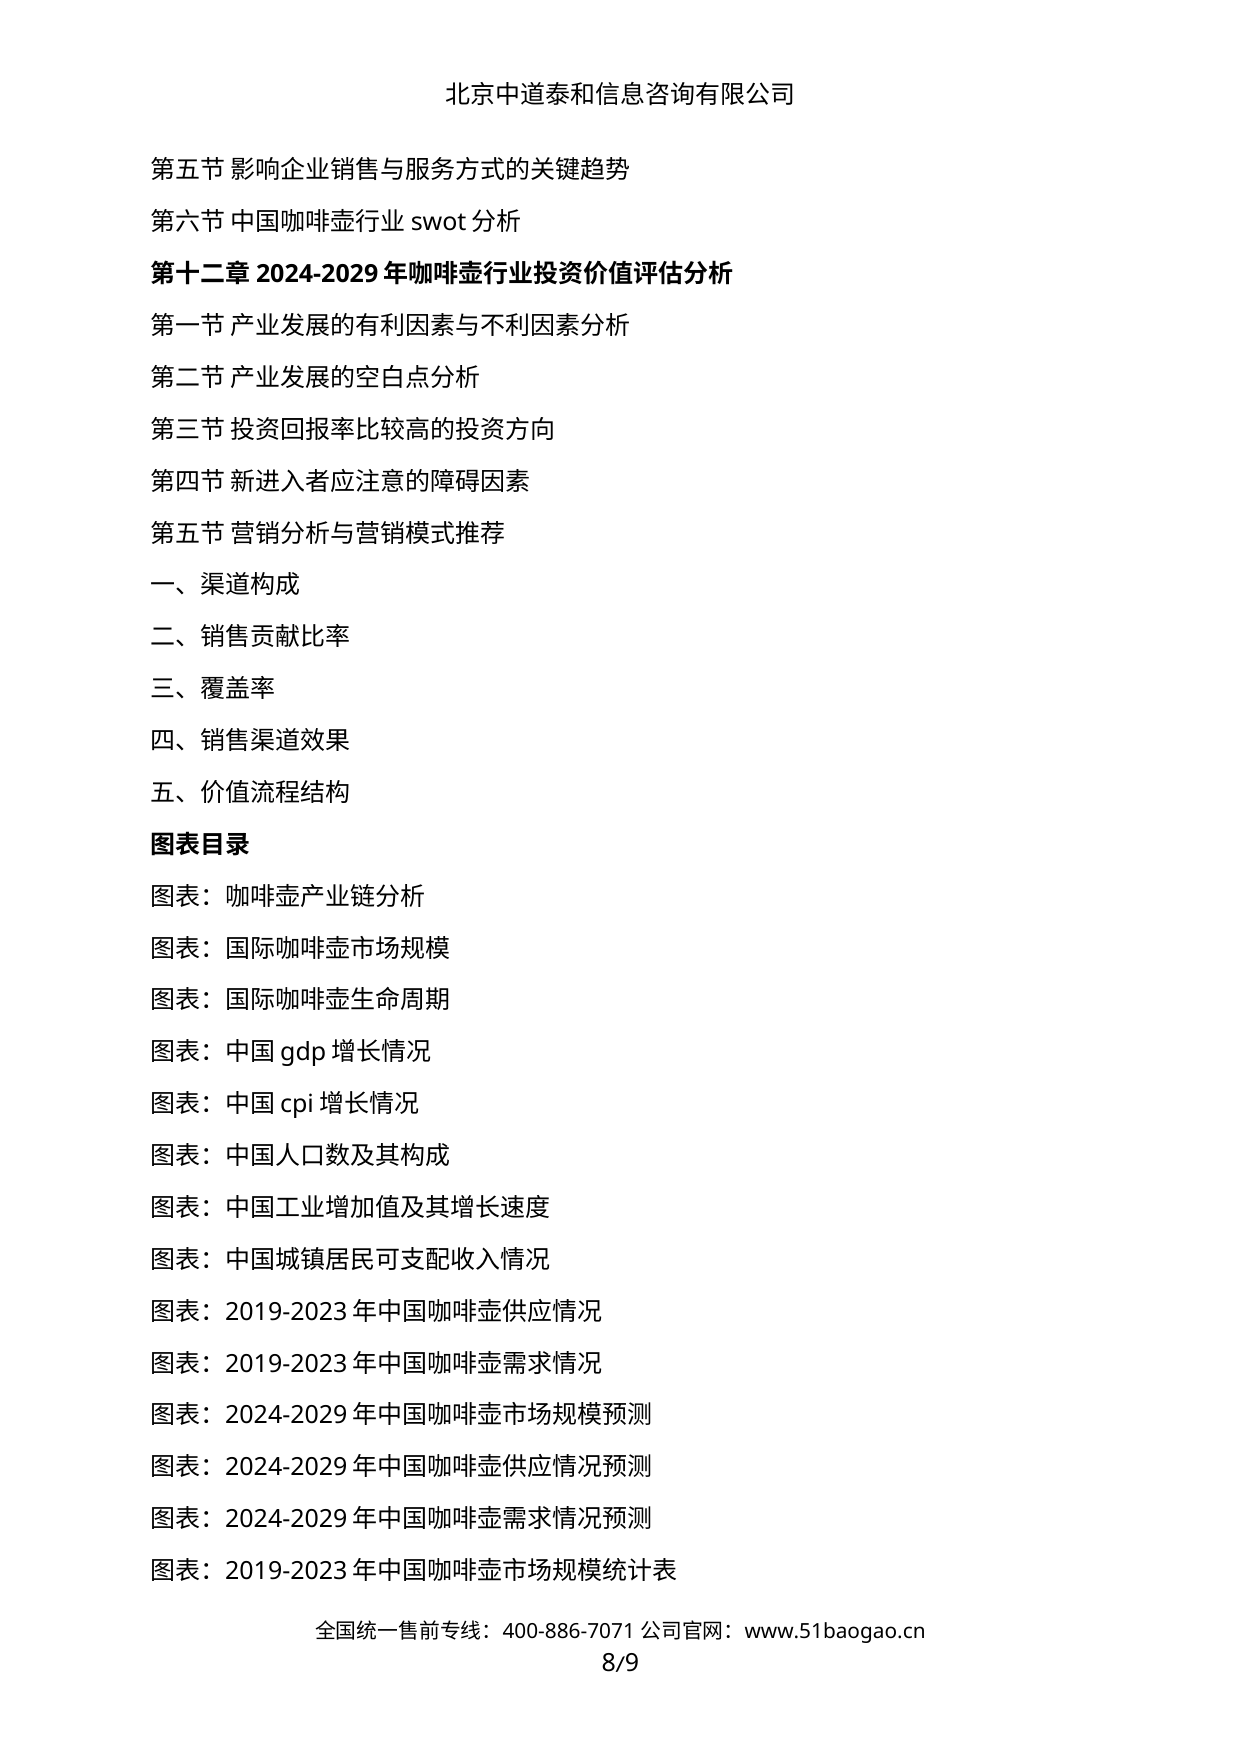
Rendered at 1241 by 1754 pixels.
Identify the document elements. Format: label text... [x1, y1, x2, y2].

text 第二节 产业发展的空白点分析 [150, 357, 1090, 394]
text 三、覆盖率 [150, 669, 1090, 705]
text 图表：2024-2029年中国咖啡壶需求情况预测 [150, 1499, 1090, 1535]
text 图表：2019-2023年中国咖啡壶供应情况 [150, 1291, 1090, 1327]
text 图表：中国gdp增长情况 [150, 1032, 1090, 1068]
text 图表：国际咖啡壶生命周期 [150, 980, 1090, 1016]
text 图表：2024-2029年中国咖啡壶供应情况预测 [150, 1447, 1090, 1483]
text 第六节 中国咖啡壶行业swot分析 [150, 202, 1090, 238]
text 二、销售贡献比率 [150, 617, 1090, 653]
text 图表：2019-2023年中国咖啡壶市场规模统计表 [150, 1551, 1090, 1587]
text 第四节 新进入者应注意的障碍因素 [150, 461, 1090, 497]
text 四、销售渠道效果 [150, 721, 1090, 757]
text 一、渠道构成 [150, 565, 1090, 601]
text 图表：咖啡壶产业链分析 [150, 876, 1090, 912]
text 图表：中国城镇居民可支配收入情况 [150, 1239, 1090, 1276]
text 图表目录 [150, 824, 1090, 861]
text 图表：中国人口数及其构成 [150, 1136, 1090, 1172]
text 图表：中国工业增加值及其增长速度 [150, 1187, 1090, 1224]
text 图表：2019-2023年中国咖啡壶需求情况 [150, 1343, 1090, 1379]
text 第一节 产业发展的有利因素与不利因素分析 [150, 306, 1090, 342]
text 第三节 投资回报率比较高的投资方向 [150, 409, 1090, 446]
text 图表：国际咖啡壶市场规模 [150, 928, 1090, 964]
text 五、价值流程结构 [150, 772, 1090, 809]
text 第十二章 2024-2029年咖啡壶行业投资价值评估分析 [150, 254, 1090, 290]
text 图表：中国cpi增长情况 [150, 1084, 1090, 1120]
text 图表：2024-2029年中国咖啡壶市场规模预测 [150, 1395, 1090, 1431]
text 第五节 影响企业销售与服务方式的关键趋势 [150, 150, 1090, 186]
text 第五节 营销分析与营销模式推荐 [150, 513, 1090, 549]
